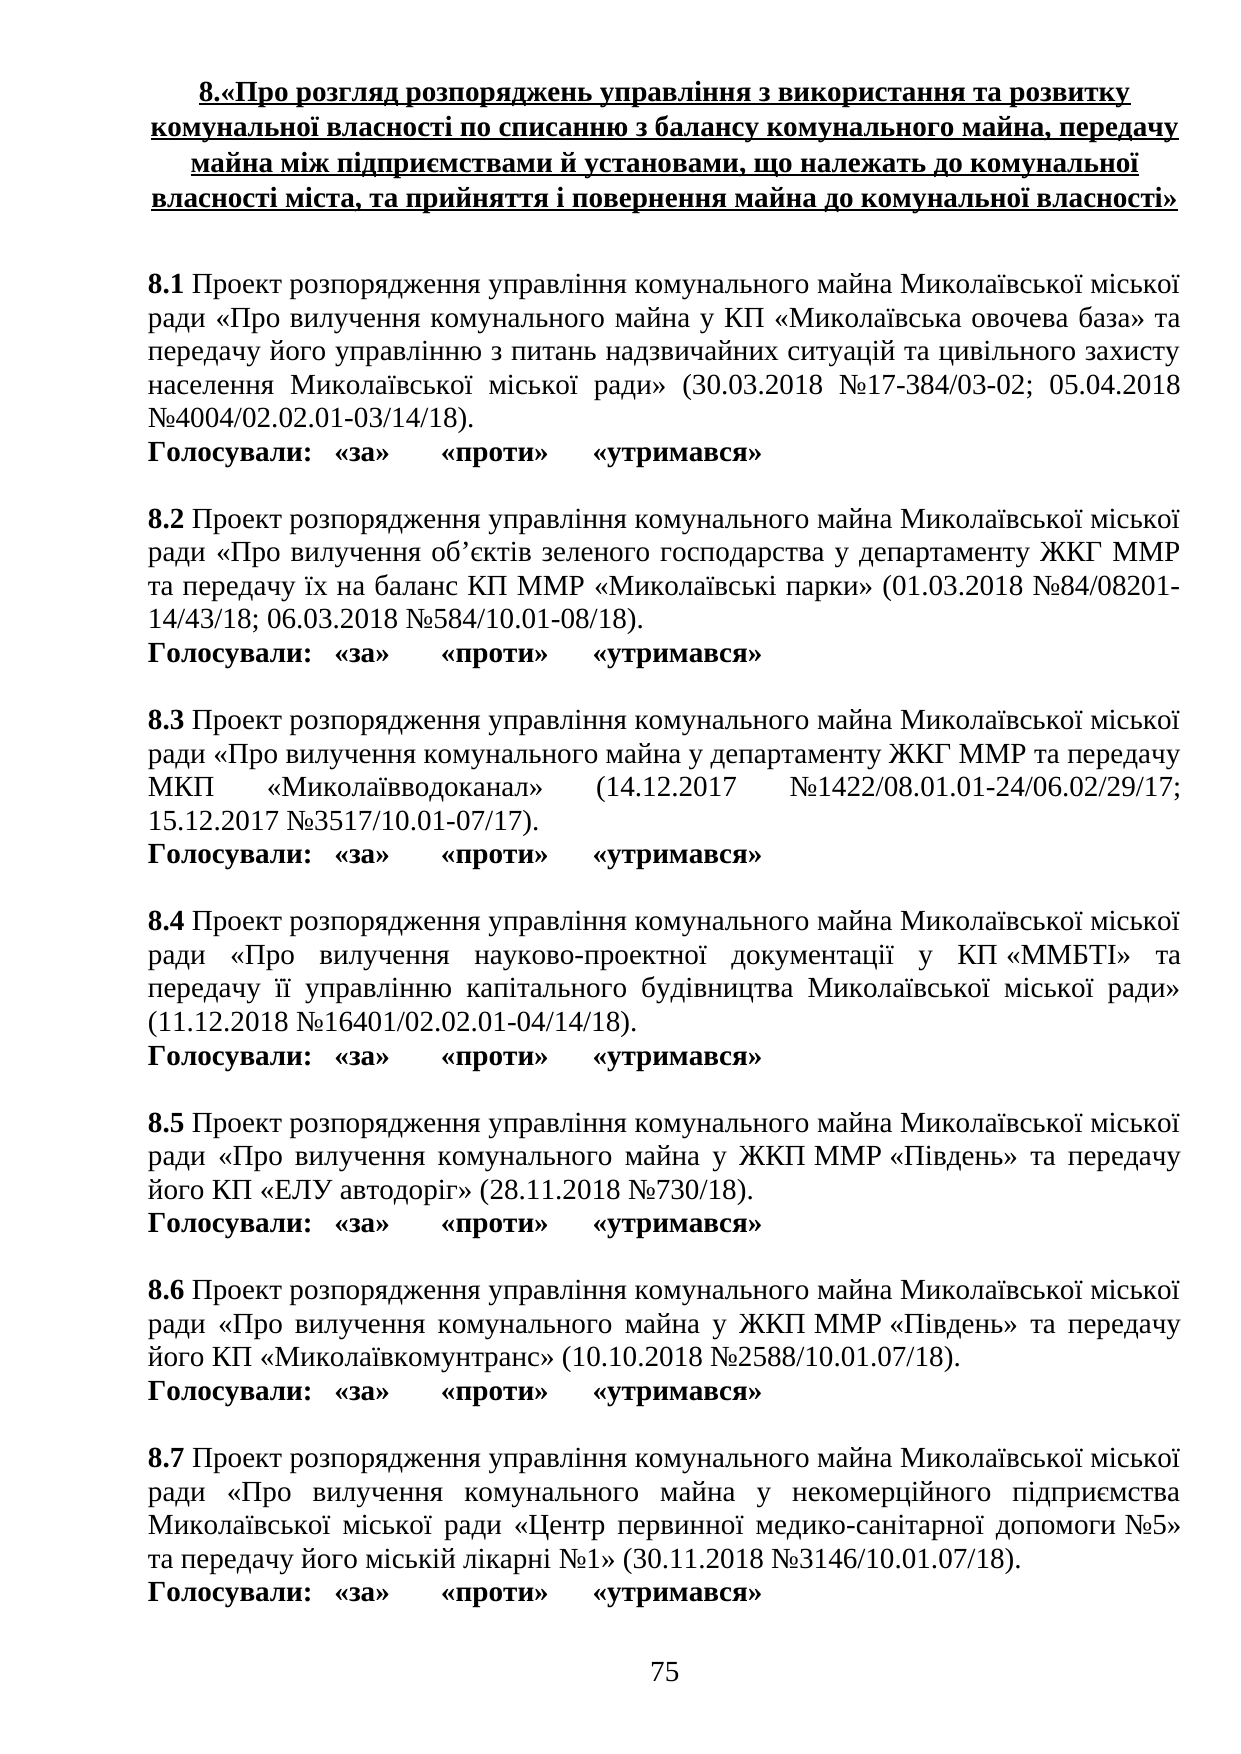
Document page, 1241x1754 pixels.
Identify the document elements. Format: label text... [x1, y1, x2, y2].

list 8.«Про розгляд розпоряджень управління з використання та розвитку комунальної власності по списанню з балансу комунального майна, передачу майна між підприємствами й установами, що належать до комунальної власності міста, та прийняття і повернення майна до комунальної власності» [148, 74, 1181, 214]
text 8.7 Проект розпорядження управління комунального майна Миколаївської міської ради «Про вилучення комунального майна у некомерційного підприємства Миколаївської міської ради «Центр первинної медико-санітарної допомоги №5» та передачу його міській лікарні №1» (30.11.2018 №3146/10.01.07/18). [148, 1440, 1181, 1574]
text 8.2 Проект розпорядження управління комунального майна Миколаївської міської ради «Про вилучення об’єктів зеленого господарства у департаменту ЖКГ ММР та передачу їх на баланс КП ММР «Миколаївські парки» (01.03.2018 №84/08201-14/43/18; 06.03.2018 №584/10.01-08/18). [148, 501, 1181, 635]
text 8.3 Проект розпорядження управління комунального майна Миколаївської міської ради «Про вилучення комунального майна у департаменту ЖКГ ММР та передачу МКП «Миколаївводоканал» (14.12.2017 №1422/08.01.01-24/06.02/29/17; 15.12.2017 №3517/10.01-07/17). [148, 702, 1181, 836]
text Голосували: «за» «проти» «утримався» [148, 836, 1181, 870]
text 8.1 Проект розпорядження управління комунального майна Миколаївської міської ради «Про вилучення комунального майна у КП «Миколаївська овочева база» та передачу його управлінню з питань надзвичайних ситуацій та цивільного захисту населення Миколаївської міської ради» (30.03.2018 №17-384/03-02; 05.04.2018 №4004/02.02.01-03/14/18). [148, 266, 1181, 434]
text 8.5 Проект розпорядження управління комунального майна Миколаївської міської ради «Про вилучення комунального майна у ЖКП ММР «Південь» та передачу його КП «ЕЛУ автодоріг» (28.11.2018 №730/18). [148, 1105, 1181, 1205]
text Голосували: «за» «проти» «утримався» [148, 635, 1181, 669]
text 8.6 Проект розпорядження управління комунального майна Миколаївської міської ради «Про вилучення комунального майна у ЖКП ММР «Південь» та передачу його КП «Миколаївкомунтранс» (10.10.2018 №2588/10.01.07/18). [148, 1272, 1181, 1373]
text Голосували: «за» «проти» «утримався» [148, 1574, 1181, 1608]
text Голосували: «за» «проти» «утримався» [148, 1205, 1181, 1239]
text Голосували: «за» «проти» «утримався» [148, 1038, 1181, 1071]
text Голосували: «за» «проти» «утримався» [148, 434, 1181, 467]
text Голосували: «за» «проти» «утримався» [148, 1373, 1181, 1407]
text 8.4 Проект розпорядження управління комунального майна Миколаївської міської ради «Про вилучення науково-проектної документації у КП «ММБТІ» та передачу її управлінню капітального будівництва Миколаївської міської ради» (11.12.2018 №16401/02.02.01-04/14/18). [148, 903, 1181, 1038]
